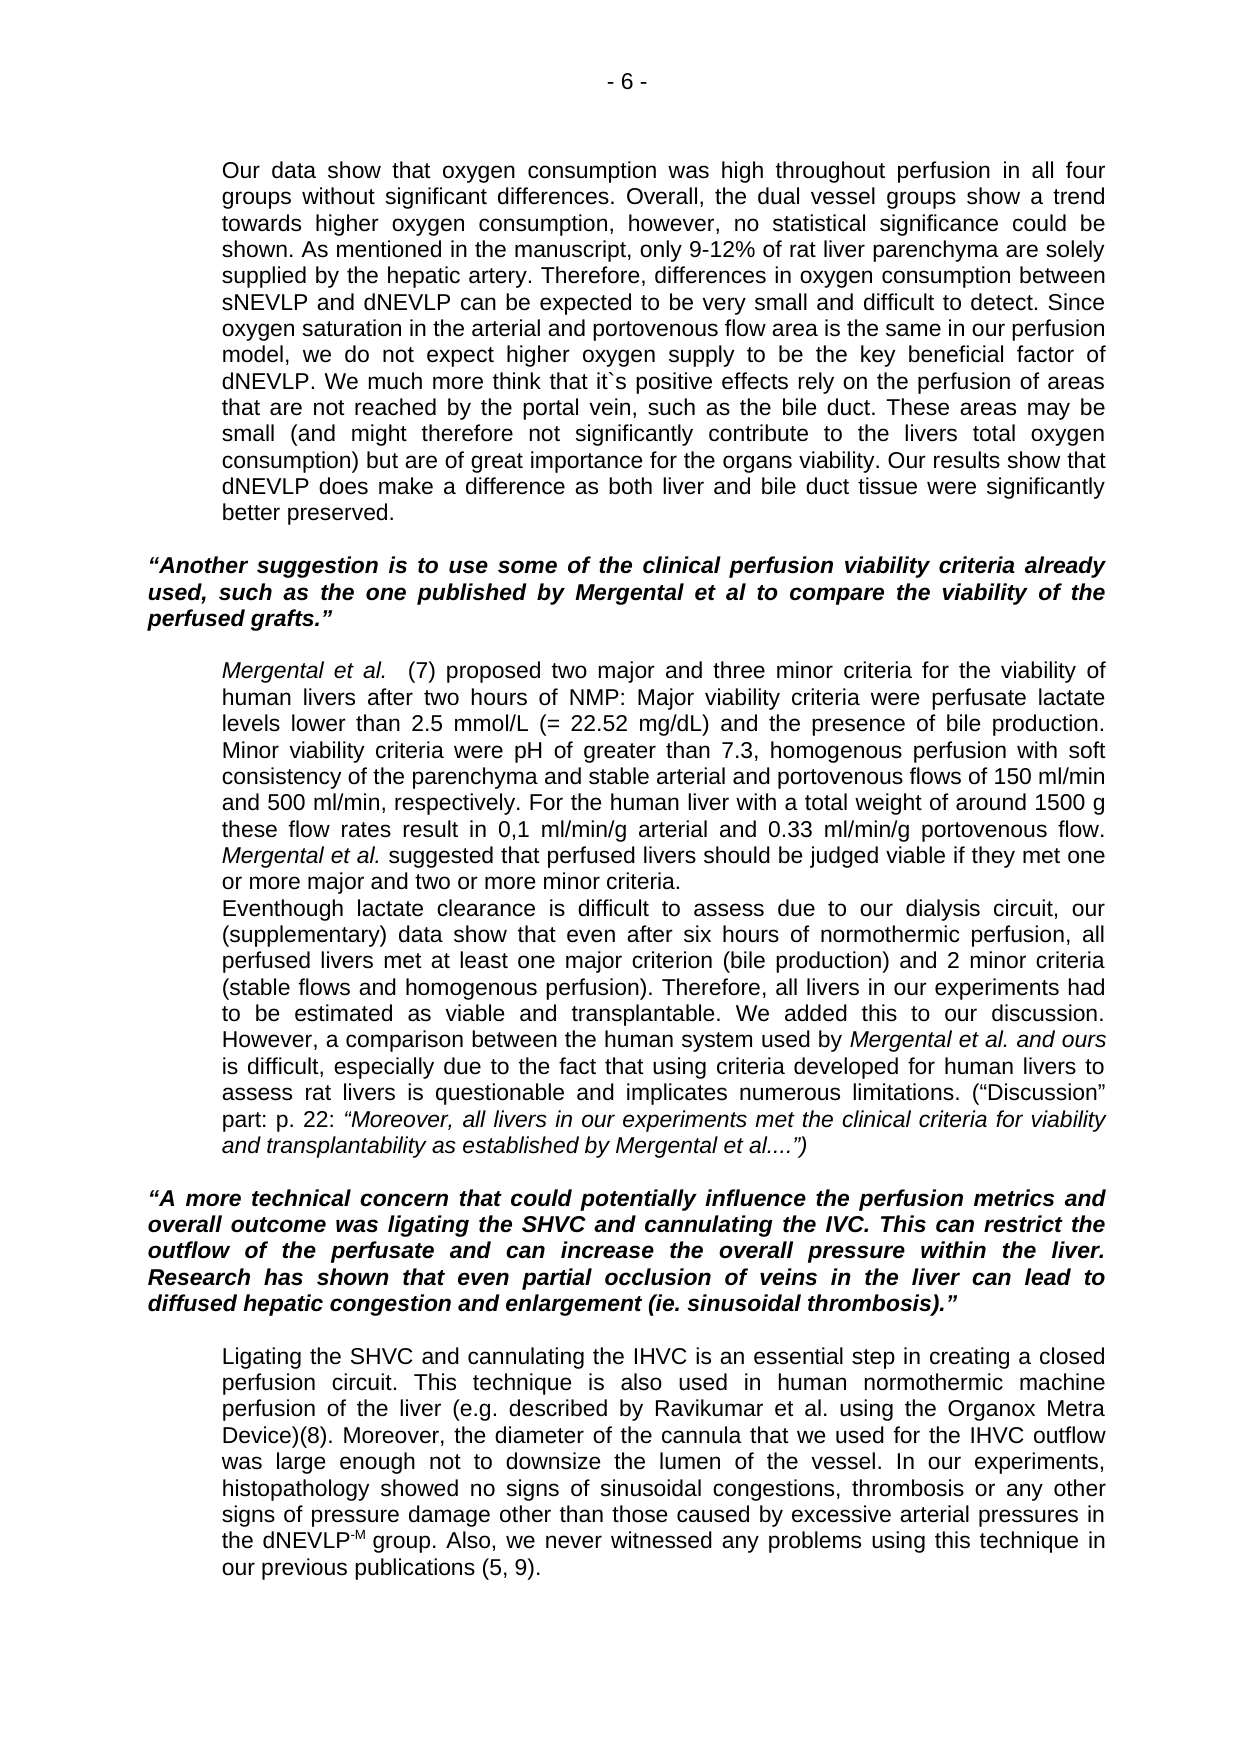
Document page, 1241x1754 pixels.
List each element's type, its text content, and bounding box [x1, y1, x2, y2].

text Ligating the SHVC and cannulating the IHVC is an essential step in creating a closed perfusion circuit. This technique is also used in human normothermic machine perfusion of the liver (e.g. described by Ravikumar et al. using the Organox Metra Device)(8). Moreover, the diameter of the cannula that we used for the IHVC outflow was large enough not to downsize the lumen of the vessel. In our experiments, histopathology showed no signs of sinusoidal congestions, thrombosis or any other signs of pressure damage other than those caused by excessive arterial pressures in the dNEVLP-M group. Also, we never witnessed any problems using this technique in our previous publications (5, 9). [222, 1343, 1106, 1580]
text “Another suggestion is to use some of the clinical perfusion viability criteria already used, such as the one published by Mergental et al to compare the viability of the perfused grafts.” [148, 552, 1106, 631]
text Our data show that oxygen consumption was high throughout perfusion in all four groups without significant differences. Overall, the dual vessel groups show a trend towards higher oxygen consumption, however, no statistical significance could be shown. As mentioned in the manuscript, only 9-12% of rat liver parenchyma are solely supplied by the hepatic artery. Therefore, differences in oxygen consumption between sNEVLP and dNEVLP can be expected to be very small and difficult to detect. Since oxygen saturation in the arterial and portovenous flow area is the same in our perfusion model, we do not expect higher oxygen supply to be the key beneficial factor of dNEVLP. We much more think that it`s positive effects rely on the perfusion of areas that are not reached by the portal vein, such as the bile duct. These areas may be small (and might therefore not significantly contribute to the livers total oxygen consumption) but are of great importance for the organs viability. Our results show that dNEVLP does make a difference as both liver and bile duct tissue were significantly better preserved. [222, 157, 1106, 526]
text Mergental et al. (7) proposed two major and three minor criteria for the viability of human livers after two hours of NMP: Major viability criteria were perfusate lactate levels lower than 2.5 mmol/L (= 22.52 mg/dL) and the presence of bile production. Minor viability criteria were pH of greater than 7.3, homogenous perfusion with soft consistency of the parenchyma and stable arterial and portovenous flows of 150 ml/min and 500 ml/min, respectively. For the human liver with a total weight of around 1500 g these flow rates result in 0,1 ml/min/g arterial and 0.33 ml/min/g portovenous flow. Mergental et al. suggested that perfused livers should be judged viable if they met one or more major and two or more minor criteria. [222, 657, 1106, 895]
text Eventhough lactate clearance is difficult to assess due to our dialysis circuit, our (supplementary) data show that even after six hours of normothermic perfusion, all perfused livers met at least one major criterion (bile production) and 2 minor criteria (stable flows and homogenous perfusion). Therefore, all livers in our experiments had to be estimated as viable and transplantable. We added this to our discussion. However, a comparison between the human system used by Mergental et al. and ours is difficult, especially due to the fact that using criteria developed for human livers to assess rat livers is questionable and implicates numerous limitations. (“Discussion” part: p. 22: “Moreover, all livers in our experiments met the clinical criteria for viability and transplantability as established by Mergental et al....”) [222, 895, 1106, 1158]
text “A more technical concern that could potentially influence the perfusion metrics and overall outcome was ligating the SHVC and cannulating the IVC. This can restrict the outflow of the perfusate and can increase the overall pressure within the liver. Research has shown that even partial occlusion of veins in the liver can lead to diffused hepatic congestion and enlargement (ie. sinusoidal thrombosis).” [148, 1184, 1106, 1316]
